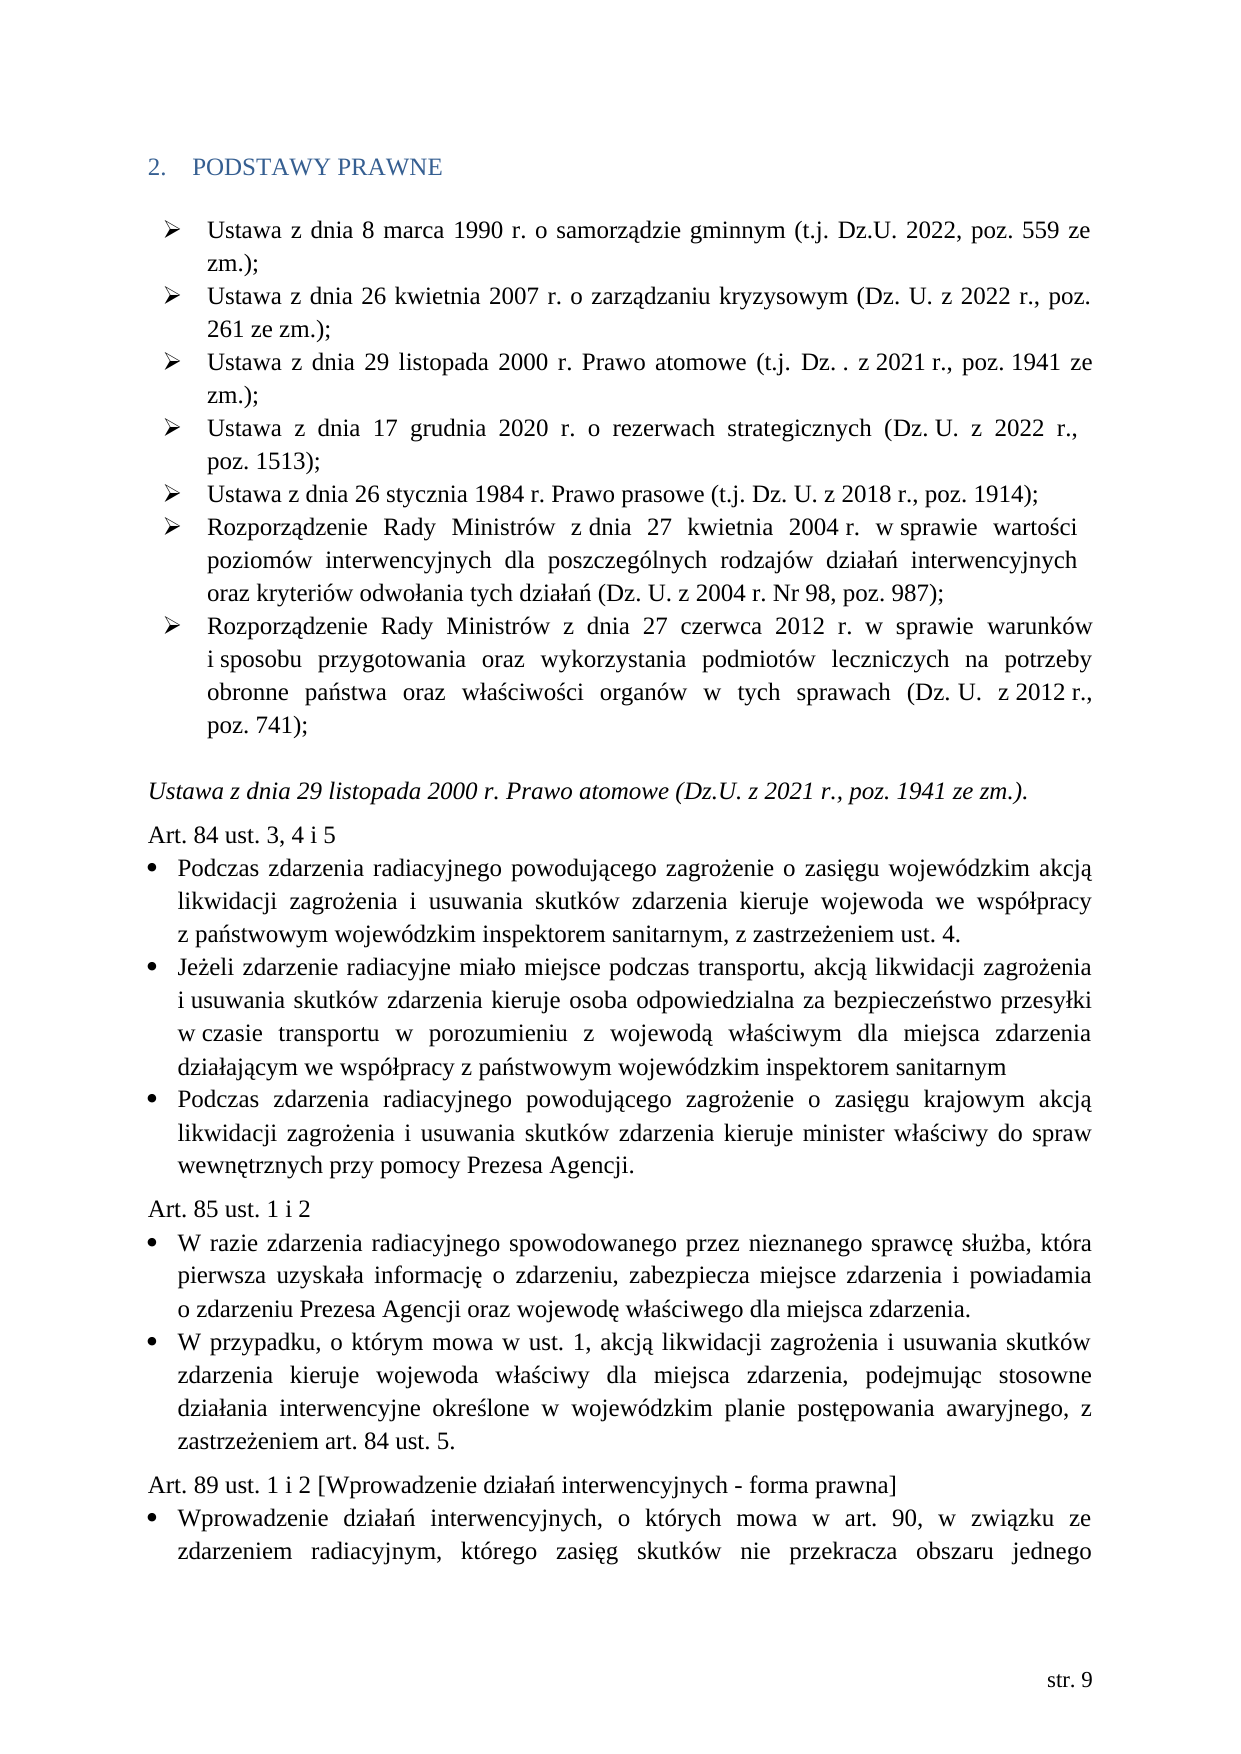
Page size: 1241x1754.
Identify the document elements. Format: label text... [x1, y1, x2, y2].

list Ustawa z dnia 8 marca 1990 r. o samorządzie gminnym (t.j. Dz.U. 2022, poz. 559 ze zm.); [162, 215, 1092, 277]
text Art. 84 ust. 3, 4 i 5 [148, 820, 1092, 849]
list Ustawa z dnia 26 stycznia 1984 r. Prawo prasowe (t.j. Dz. U. z 2018 r., poz. 1914); [162, 479, 1092, 508]
list Ustawa z dnia 26 kwietnia 2007 r. o zarządzaniu kryzysowym (Dz. U. z 2022 r., poz. 261 ze zm.); [162, 281, 1092, 343]
list Ustawa z dnia 17 grudnia 2020 r. o rezerwach strategicznych (Dz. U. z 2022 r., poz. 1513); [162, 413, 1078, 475]
list W przypadku, o którym mowa w ust. 1, akcją likwidacji zagrożenia i usuwania skutków zdarzenia kieruje wojewoda właściwy dla miejsca zdarzenia, podejmując stosowne działania interwencyjne określone w wojewódzkim planie postępowania awaryjnego, z zastrzeżeniem art. 84 ust. 5. [148, 1327, 1092, 1454]
text Art. 89 ust. 1 i 2 [Wprowadzenie działań interwencyjnych - forma prawna] [148, 1470, 1092, 1498]
list Rozporządzenie Rady Ministrów z dnia 27 czerwca 2012 r. w sprawie warunków i sposobu przygotowania oraz wykorzystania podmiotów leczniczych na potrzeby obronne państwa oraz właściwości organów w tych sprawach (Dz. U. z 2012 r., poz. 741); [162, 611, 1092, 739]
text Ustawa z dnia 29 listopada 2000 r. Prawo atomowe (Dz.U. z 2021 r., poz. 1941 ze zm.). [148, 776, 1092, 805]
list Ustawa z dnia 29 listopada 2000 r. Prawo atomowe (t.j. Dz. . z 2021 r., poz. 1941 ze zm.); [162, 347, 1092, 409]
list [148, 1503, 1092, 1564]
list Podczas zdarzenia radiacyjnego powodującego zagrożenie o zasięgu wojewódzkim akcją likwidacji zagrożenia i usuwania skutków zdarzenia kieruje wojewoda we współpracy z państwowym wojewódzkim inspektorem sanitarnym, z zastrzeżeniem ust. 4. [148, 853, 1092, 948]
list Rozporządzenie Rady Ministrów z dnia 27 kwietnia 2004 r. w sprawie wartości poziomów interwencyjnych dla poszczególnych rodzajów działań interwencyjnych oraz kryteriów odwołania tych działań (Dz. U. z 2004 r. Nr 98, poz. 987); [162, 512, 1078, 607]
text Art. 85 ust. 1 i 2 [148, 1194, 1092, 1223]
list Jeżeli zdarzenie radiacyjne miało miejsce podczas transportu, akcją likwidacji zagrożenia i usuwania skutków zdarzenia kieruje osoba odpowiedzialna za bezpieczeństwo przesyłki w czasie transportu w porozumieniu z wojewodą właściwym dla miejsca zdarzenia działającym we współpracy z państwowym wojewódzkim inspektorem sanitarnym [148, 952, 1092, 1080]
list Podczas zdarzenia radiacyjnego powodującego zagrożenie o zasięgu krajowym akcją likwidacji zagrożenia i usuwania skutków zdarzenia kieruje minister właściwy do spraw wewnętrznych przy pomocy Prezesa Agencji. [148, 1084, 1092, 1179]
subtitle PODSTAWY PRAWNE [148, 152, 1092, 181]
list W razie zdarzenia radiacyjnego spowodowanego przez nieznanego sprawcę służba, która pierwsza uzyskała informację o zdarzeniu, zabezpiecza miejsce zdarzenia i powiadamia o zdarzeniu Prezesa Agencji oraz wojewodę właściwego dla miejsca zdarzenia. [148, 1228, 1092, 1322]
